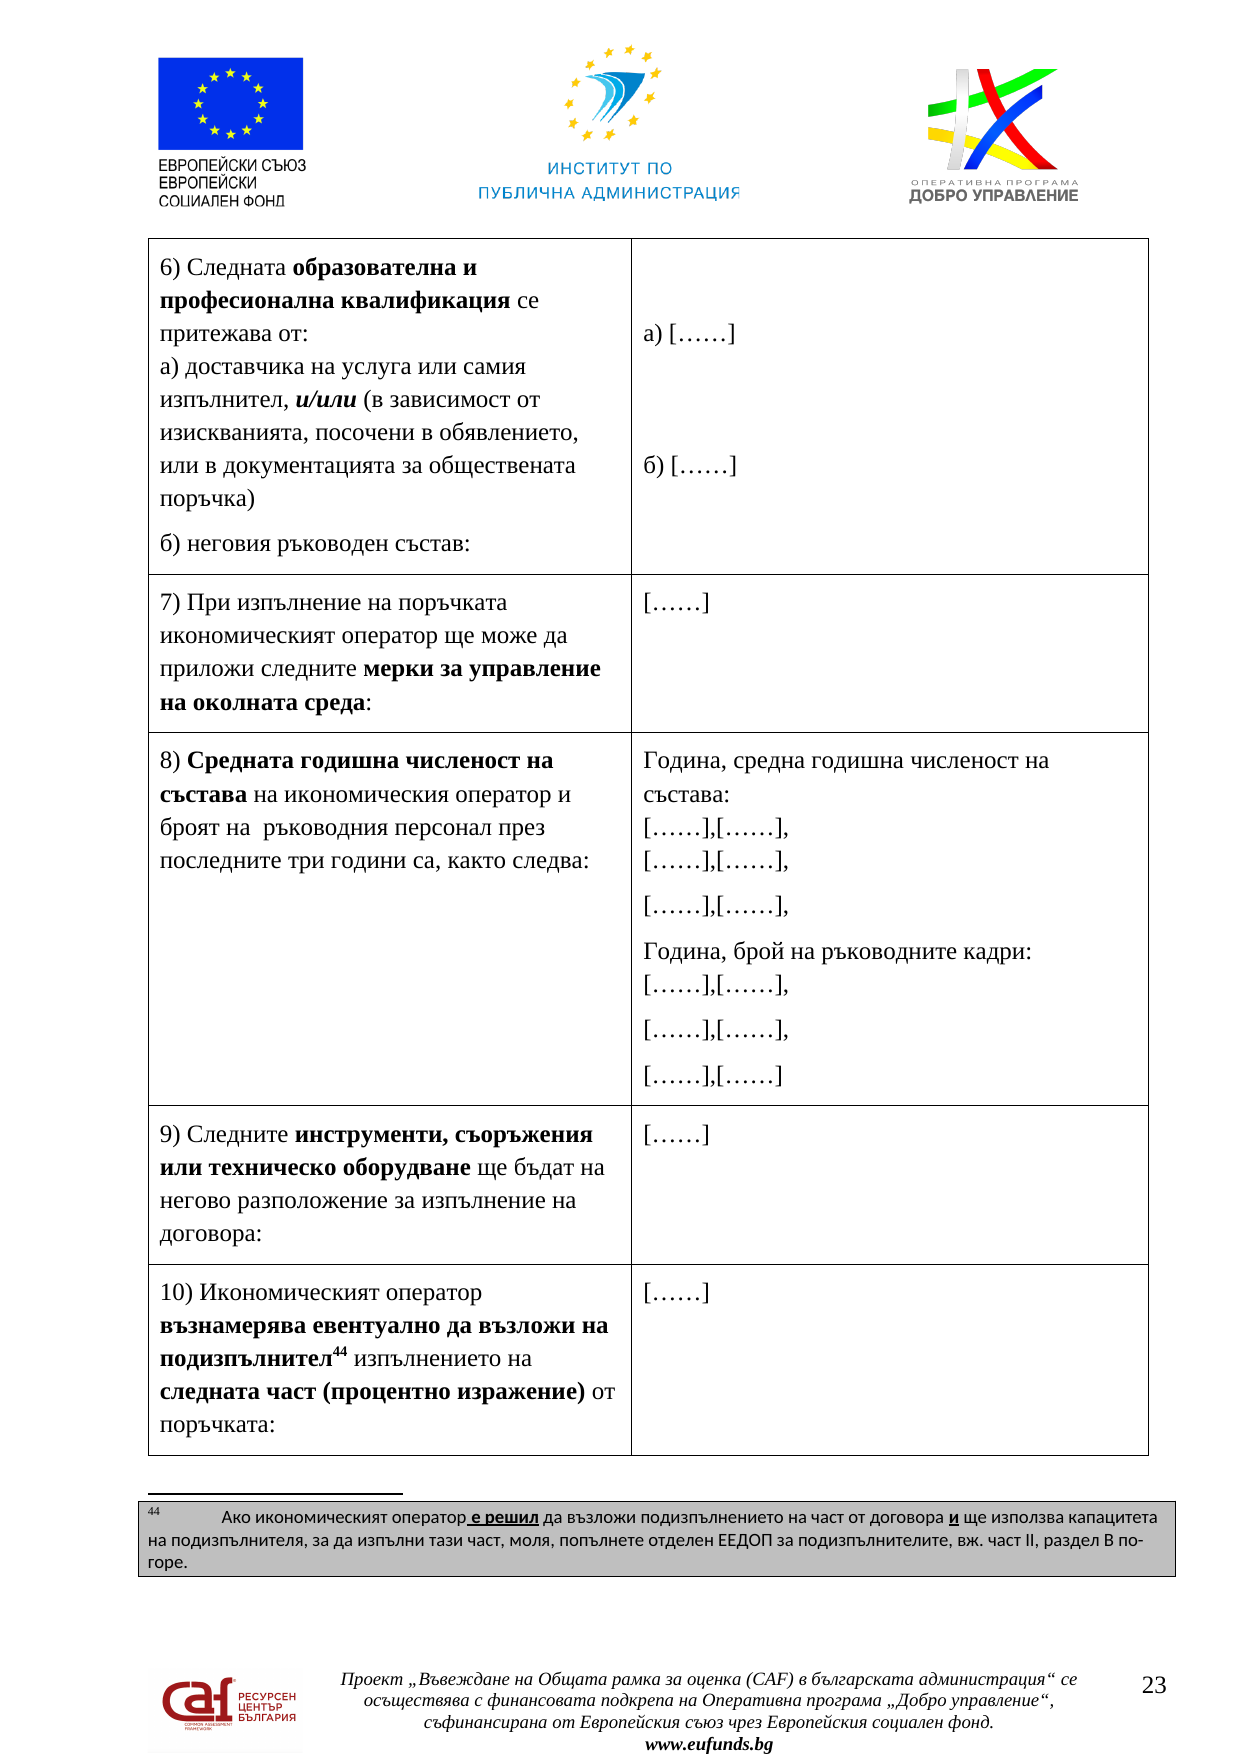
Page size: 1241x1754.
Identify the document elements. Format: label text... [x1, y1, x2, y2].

picture [876, 47, 1104, 219]
table_cell 6) Следната образователна и професионална квалификация се притежава от: а) доставчика на услуга или самия изпълнител, и/или (в зависимост от изискванията, посочени в обявлението, или в документацията за обществената поръчка) б) неговия ръководен състав: [149, 239, 631, 574]
table_cell 10) Икономическият оператор възнамерява евентуално да възложи на подизпълнител изпълнението на следната част (процентно изражение) от поръчката: [149, 1265, 631, 1454]
table_cell 9) Следните инструменти, съоръжения или техническо оборудване ще бъдат на негово разположение за изпълнение на договора: [149, 1106, 631, 1263]
picture [479, 44, 740, 201]
table_cell Година, средна годишна численост на състава: [……],[……], [……],[……], [……],[……], Година, брой на ръководните кадри: [……],[……], [……],[……], [……],[……] [632, 733, 1148, 1105]
table_cell 8) Средната годишна численост на състава на икономическия оператор и броят на ръководния персонал през последните три години са, както следва: [149, 733, 631, 1105]
table_cell a) [……] б) [……] [632, 239, 1148, 574]
table_cell 7) При изпълнение на поръчката икономическият оператор ще може да приложи следните мерки за управление на околната среда: [149, 575, 631, 732]
picture [148, 49, 321, 209]
table_cell [……] [632, 1265, 1148, 1454]
table_cell [……] [632, 575, 1148, 732]
table_cell [……] [632, 1106, 1148, 1263]
picture [147, 1668, 303, 1753]
